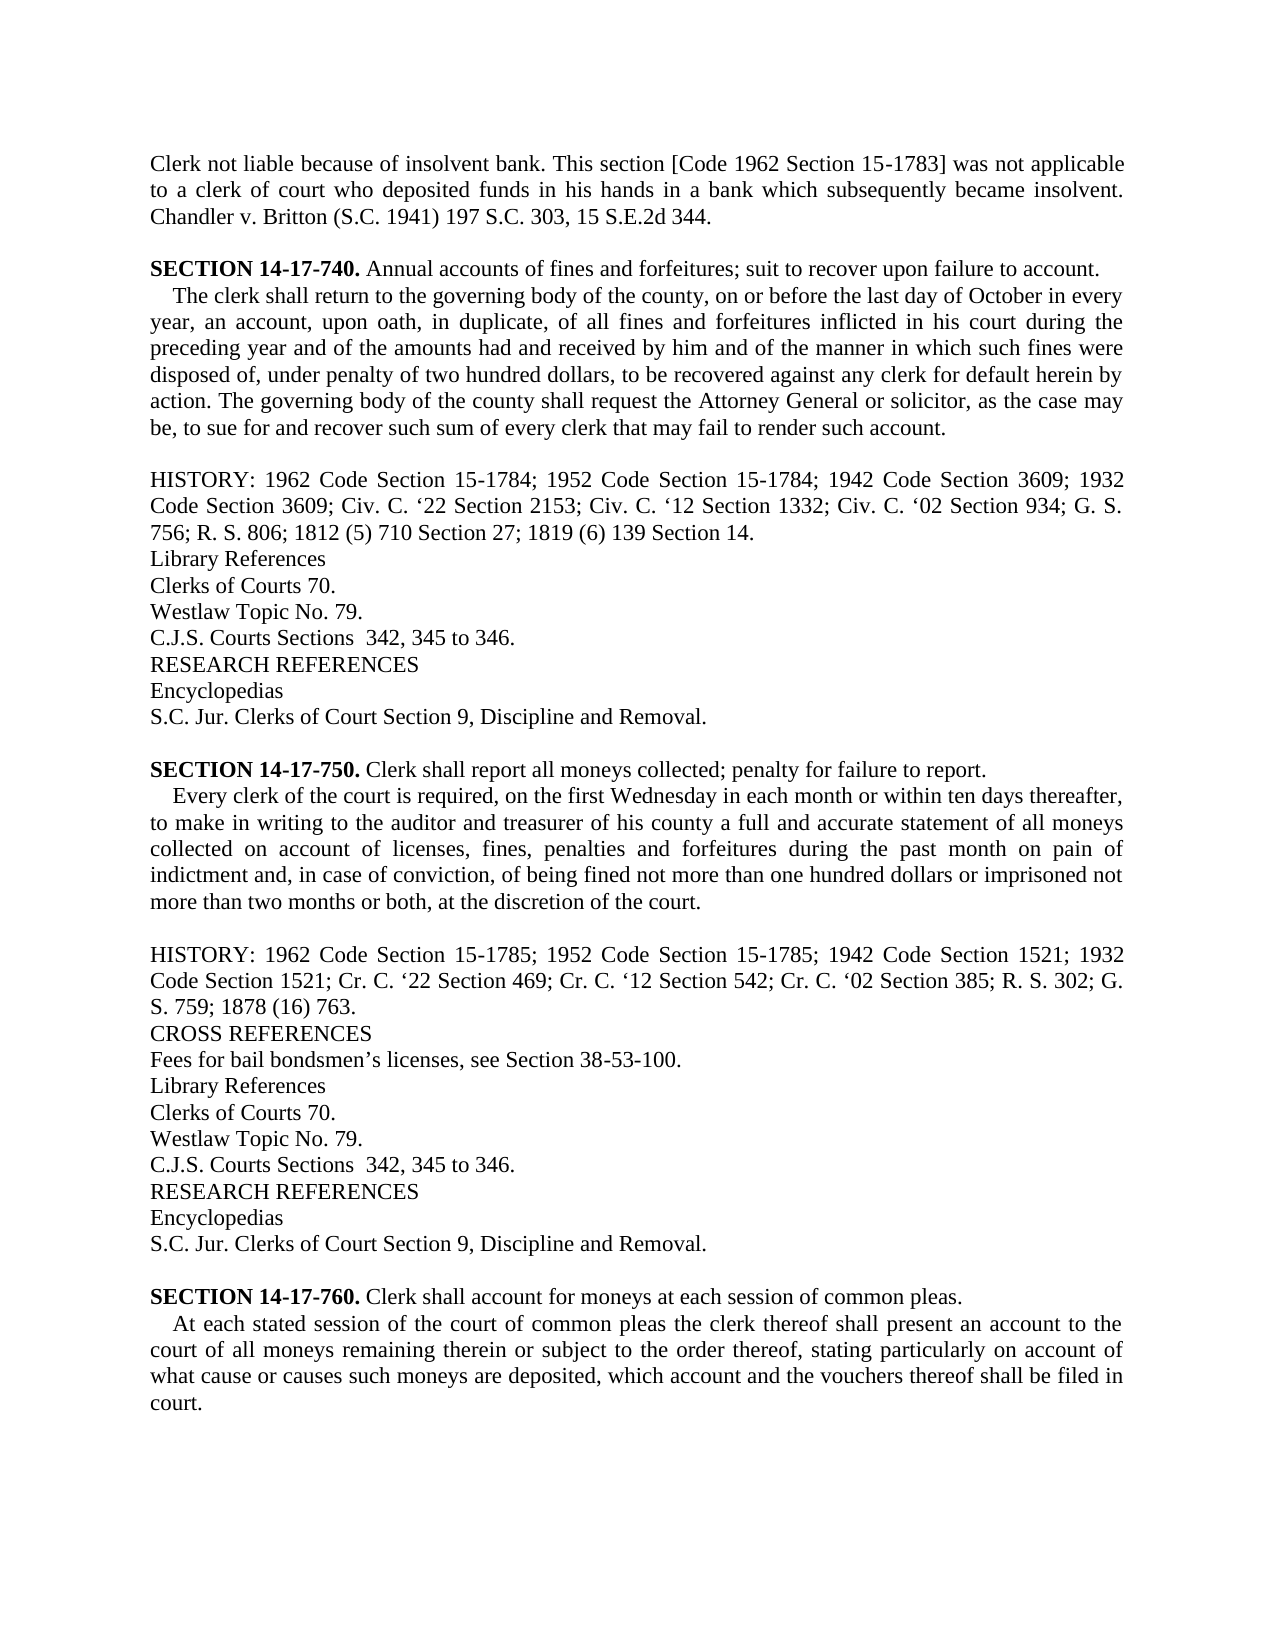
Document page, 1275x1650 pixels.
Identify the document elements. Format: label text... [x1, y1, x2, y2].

text Westlaw Topic No. 79. [150, 598, 1125, 624]
text Encyclopedias [150, 677, 1125, 703]
text HISTORY: 1962 Code Section 15-1785; 1952 Code Section 15-1785; 1942 Code Section 1521; 1932 Code Section 1521; Cr. C. ‘22 Section 469; Cr. C. ‘12 Section 542; Cr. C. ‘02 Section 385; R. S. 302; G. S. 759; 1878 (16) 763. [150, 941, 1125, 1020]
text Westlaw Topic No. 79. [150, 1125, 1125, 1151]
text CROSS REFERENCES [150, 1020, 1125, 1046]
text SECTION 14-17-760. Clerk shall account for moneys at each session of common pleas. [150, 1283, 1125, 1309]
text RESEARCH REFERENCES [150, 651, 1125, 677]
text SECTION 14-17-740. Annual accounts of fines and forfeitures; suit to recover upon failure to account. [150, 255, 1125, 282]
text S.C. Jur. Clerks of Court Section 9, Discipline and Removal. [150, 1231, 1125, 1257]
text C.J.S. Courts Sections 342, 345 to 346. [150, 1151, 1125, 1178]
text HISTORY: 1962 Code Section 15-1784; 1952 Code Section 15-1784; 1942 Code Section 3609; 1932 Code Section 3609; Civ. C. ‘22 Section 2153; Civ. C. ‘12 Section 1332; Civ. C. ‘02 Section 934; G. S. 756; R. S. 806; 1812 (5) 710 Section 27; 1819 (6) 139 Section 14. [150, 466, 1125, 545]
text SECTION 14-17-750. Clerk shall report all moneys collected; penalty for failure to report. [150, 756, 1125, 782]
text Fees for bail bondsmen’s licenses, see Section 38-53-100. [150, 1046, 1125, 1072]
text At each stated session of the court of common pleas the clerk thereof shall present an account to the court of all moneys remaining therein or subject to the order thereof, stating particularly on account of what cause or causes such moneys are deposited, which account and the vouchers thereof shall be filed in court. [150, 1309, 1125, 1415]
text Clerks of Courts 70. [150, 572, 1125, 598]
text RESEARCH REFERENCES [150, 1178, 1125, 1204]
text Encyclopedias [150, 1204, 1125, 1231]
text S.C. Jur. Clerks of Court Section 9, Discipline and Removal. [150, 703, 1125, 730]
text The clerk shall return to the governing body of the county, on or before the last day of October in every year, an account, upon oath, in duplicate, of all fines and forfeitures inflicted in his court during the preceding year and of the amounts had and received by him and of the manner in which such fines were disposed of, under penalty of two hundred dollars, to be recovered against any clerk for default herein by action. The governing body of the county shall request the Attorney General or solicitor, as the case may be, to sue for and recover such sum of every clerk that may fail to render such account. [150, 282, 1125, 440]
text Clerks of Courts 70. [150, 1099, 1125, 1125]
text Library References [150, 1072, 1125, 1099]
text Library References [150, 545, 1125, 572]
text Every clerk of the court is required, on the first Wednesday in each month or within ten days thereafter, to make in writing to the auditor and treasurer of his county a full and accurate statement of all moneys collected on account of licenses, fines, penalties and forfeitures during the past month on pain of indictment and, in case of conviction, of being fined not more than one hundred dollars or imprisoned not more than two months or both, at the discretion of the court. [150, 782, 1125, 914]
text Clerk not liable because of insolvent bank. This section [Code 1962 Section 15-1783] was not applicable to a clerk of court who deposited funds in his hands in a bank which subsequently became insolvent. Chandler v. Britton (S.C. 1941) 197 S.C. 303, 15 S.E.2d 344. [150, 150, 1125, 229]
text C.J.S. Courts Sections 342, 345 to 346. [150, 624, 1125, 651]
